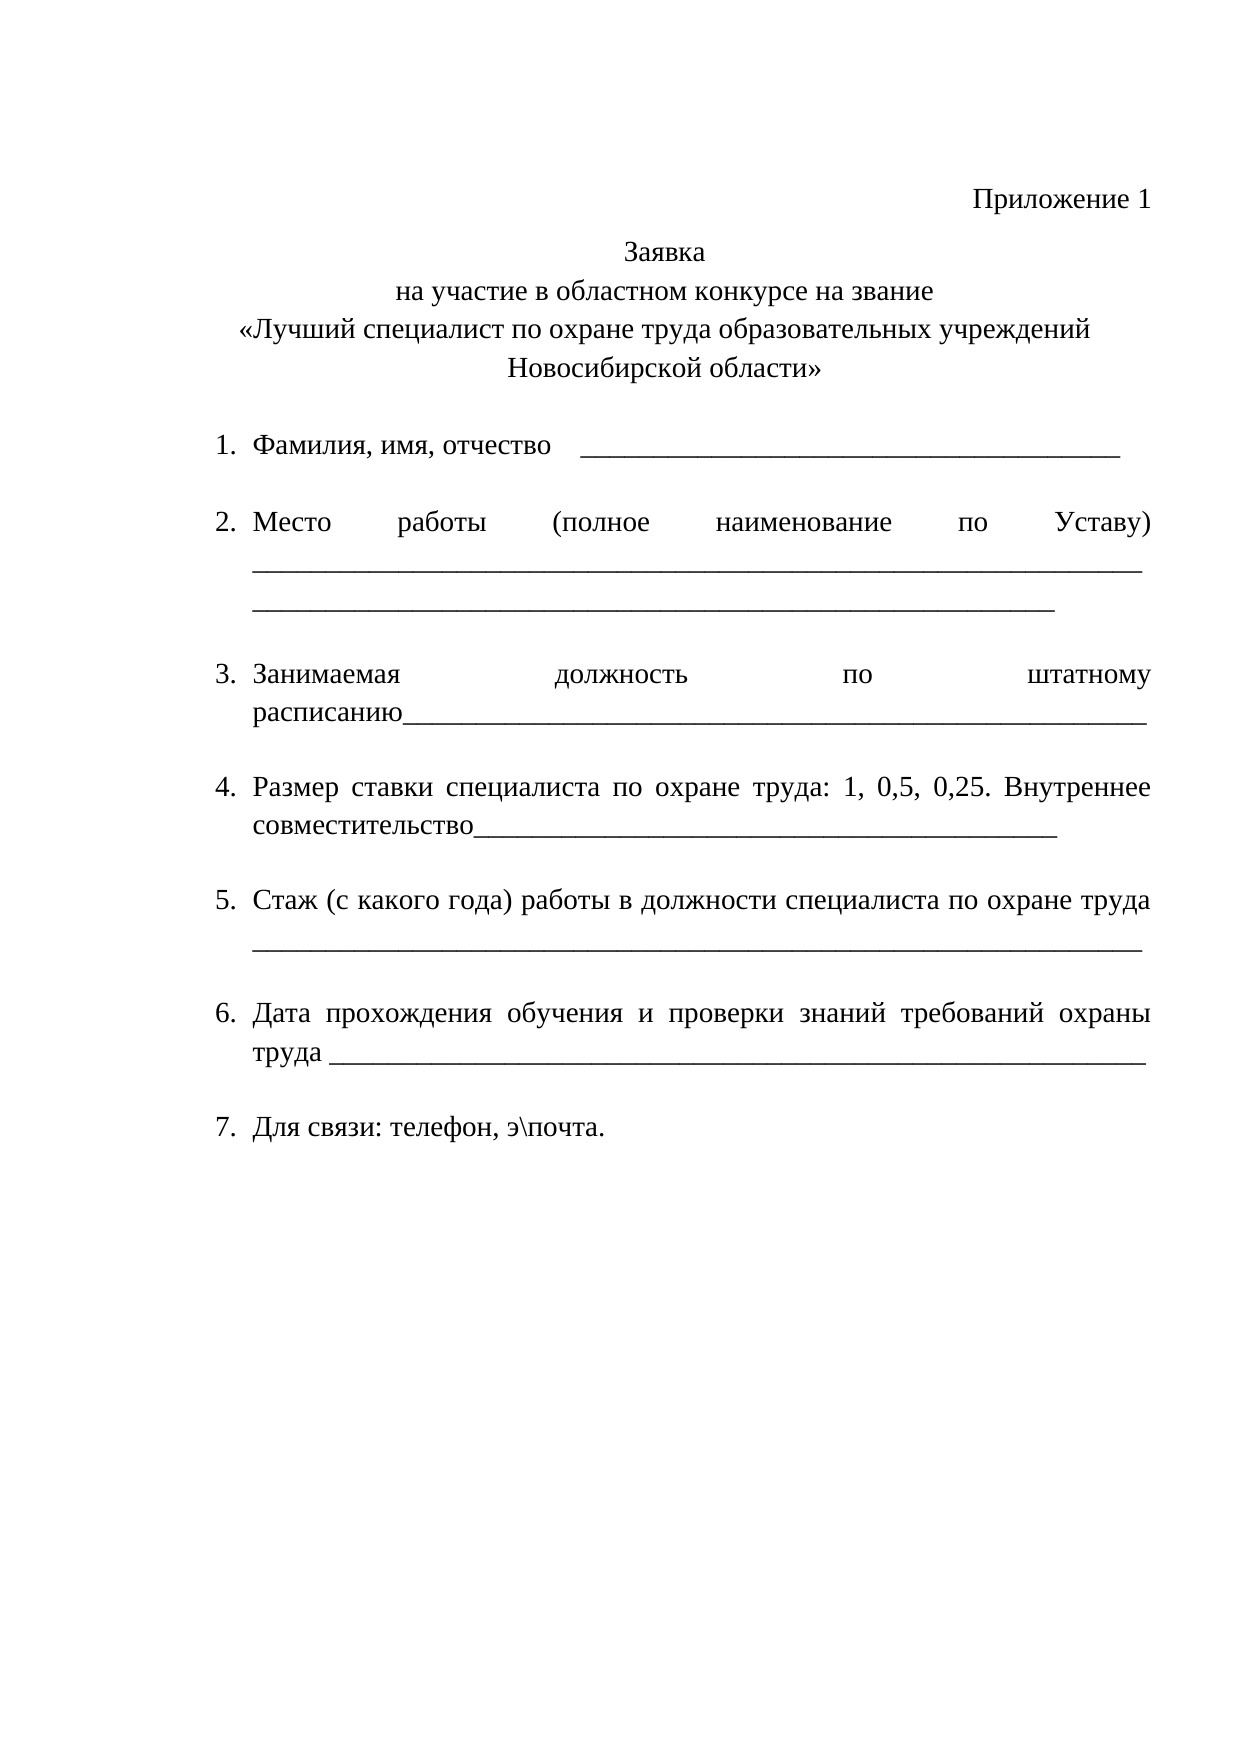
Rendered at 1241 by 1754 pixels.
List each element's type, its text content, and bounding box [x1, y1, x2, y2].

list Для связи: телефон, э\почта. [215, 1109, 1152, 1142]
list Стаж (с какого года) работы в должности специалиста по охране труда _____________________________________________________________ [215, 882, 1152, 954]
text Приложение 1 [177, 181, 1152, 215]
list Место работы (полное наименование по Уставу) ____________________________________________________________________________________________________________________ [215, 504, 1152, 614]
list Размер ставки специалиста по охране труда: 1, 0,5, 0,25. Внутреннее совместительство________________________________________ [215, 769, 1152, 841]
text на участие в областном конкурсе на звание [177, 273, 1152, 306]
text «Лучший специалист по охране труда образовательных учреждений Новосибирской области» [177, 311, 1152, 383]
list Дата прохождения обучения и проверки знаний требований охраны труда ________________________________________________________ [215, 995, 1152, 1067]
text Заявка [177, 234, 1152, 268]
list Занимаемая должность по штатному расписанию___________________________________________________ [215, 656, 1152, 728]
list Фамилия, имя, отчество _____________________________________ [215, 427, 1152, 460]
